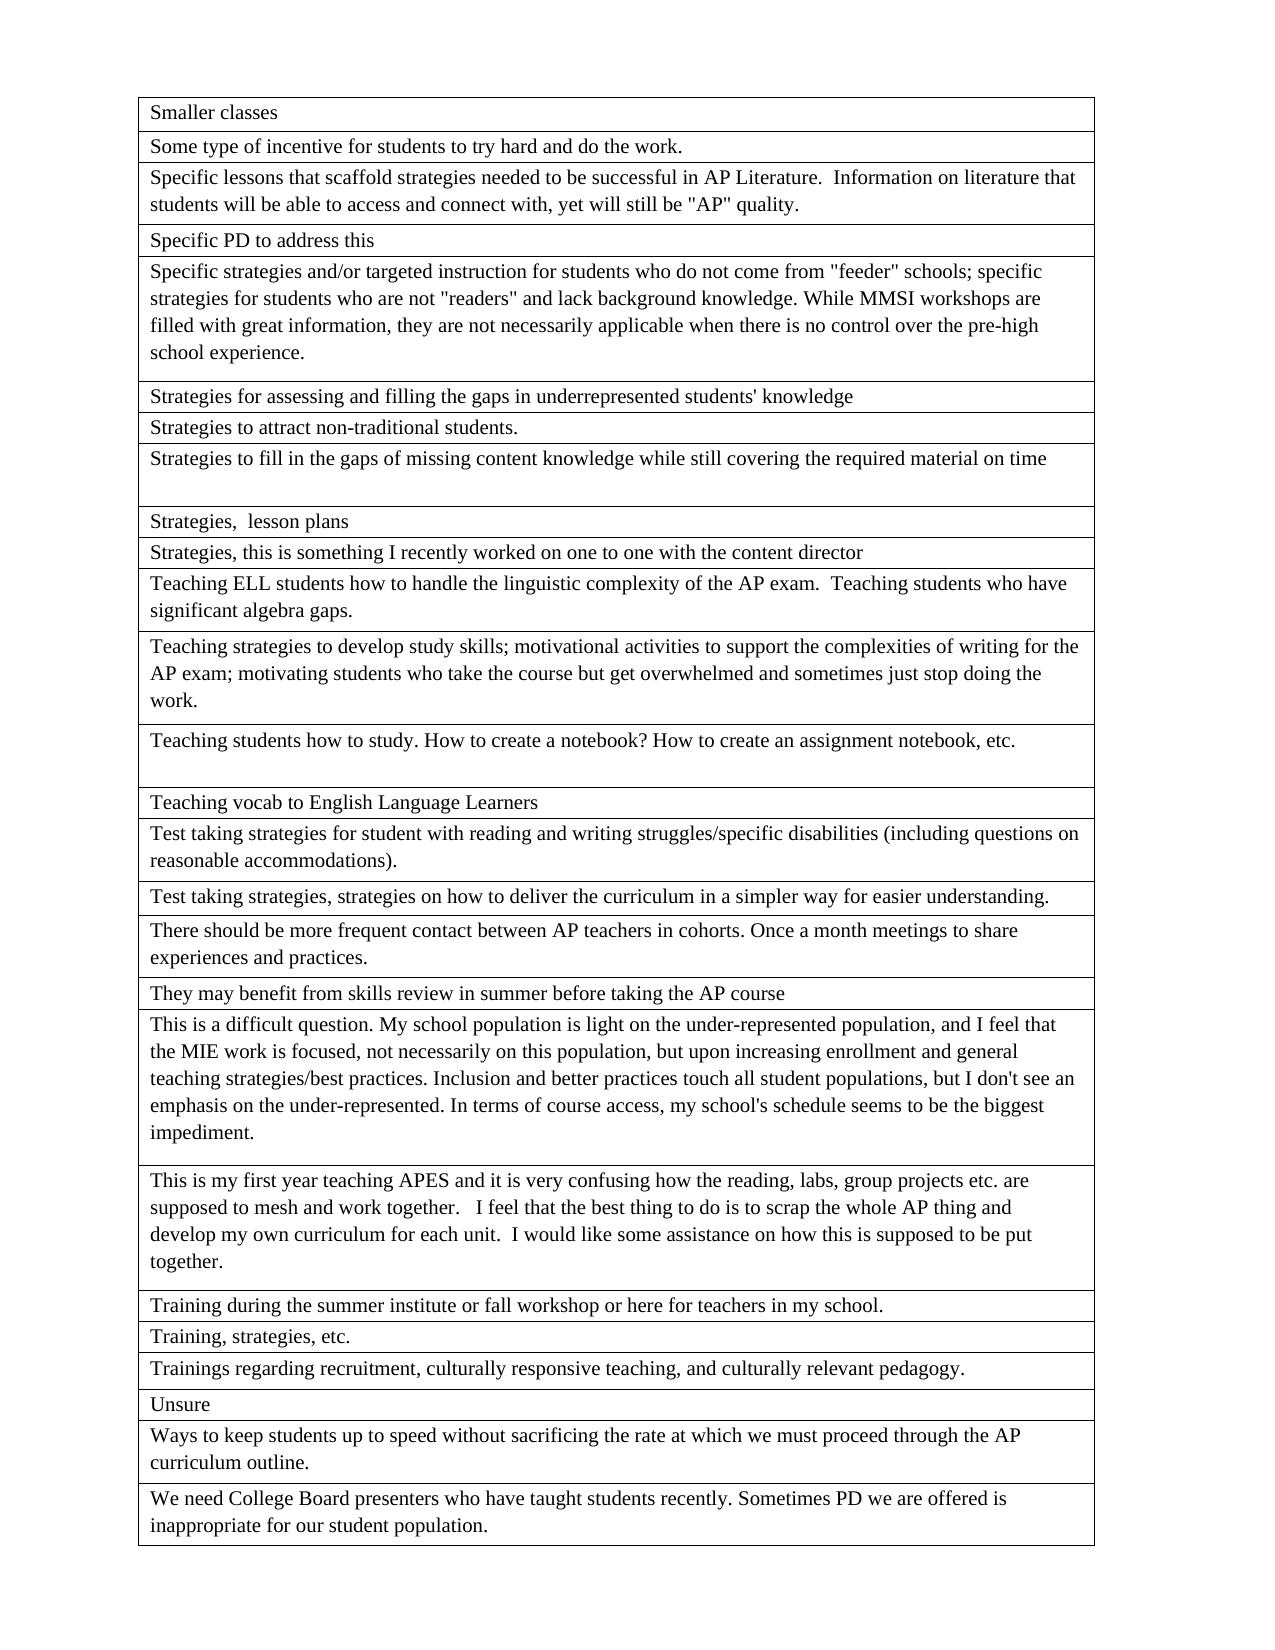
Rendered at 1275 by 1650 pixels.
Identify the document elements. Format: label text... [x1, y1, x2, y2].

table_cell Strategies, lesson plans [139, 507, 1094, 537]
table_cell Strategies to attract non-traditional students. [139, 413, 1094, 443]
table_cell Specific PD to address this [139, 225, 1094, 256]
table_cell Teaching vocab to English Language Learners [139, 788, 1094, 818]
table_cell Specific strategies and/or targeted instruction for students who do not come from "feeder" schools; specific strategies for students who are not "readers" and lack background knowledge. While MMSI workshops are filled with great information, they are not necessarily applicable when there is no control over the pre-high school experience. [139, 257, 1094, 381]
table_cell Teaching students how to study. How to create a notebook? How to create an assignment notebook, etc. [139, 725, 1094, 787]
table_cell Strategies for assessing and filling the gaps in underrepresented students' knowledge [139, 382, 1094, 412]
table_cell Some type of incentive for students to try hard and do the work. [139, 132, 1094, 162]
table_cell Strategies to fill in the gaps of missing content knowledge while still covering the required material on time [139, 444, 1094, 506]
table_cell Teaching ELL students how to handle the linguistic complexity of the AP exam. Teaching students who have significant algebra gaps. [139, 569, 1094, 631]
table_cell Ways to keep students up to speed without sacrificing the rate at which we must proceed through the AP curriculum outline. [139, 1421, 1094, 1482]
table_cell Smaller classes [139, 98, 1094, 131]
table_cell Teaching strategies to develop study skills; motivational activities to support the complexities of writing for the AP exam; motivating students who take the course but get overwhelmed and sometimes just stop doing the work. [139, 632, 1094, 724]
table_cell Test taking strategies for student with reading and writing struggles/specific disabilities (including questions on reasonable accommodations). [139, 819, 1094, 881]
table_cell Training during the summer institute or fall workshop or here for teachers in my school. [139, 1291, 1094, 1321]
table_cell They may benefit from skills review in summer before taking the AP course [139, 978, 1094, 1008]
table_cell There should be more frequent contact between AP teachers in cohorts. Once a month meetings to share experiences and practices. [139, 916, 1094, 977]
table_cell Training, strategies, etc. [139, 1322, 1094, 1352]
table_cell Trainings regarding recruitment, culturally responsive teaching, and culturally relevant pedagogy. [139, 1353, 1094, 1389]
table_cell Specific lessons that scaffold strategies needed to be successful in AP Literature. Information on literature that students will be able to access and connect with, yet will still be "AP" quality. [139, 163, 1094, 224]
table_cell Strategies, this is something I recently worked on one to one with the content director [139, 538, 1094, 568]
table_cell Test taking strategies, strategies on how to deliver the curriculum in a simpler way for easier understanding. [139, 882, 1094, 915]
table_cell This is my first year teaching APES and it is very confusing how the reading, labs, group projects etc. are supposed to mesh and work together. I feel that the best thing to do is to scrap the whole AP thing and develop my own curriculum for each unit. I would like some assistance on how this is supposed to be put together. [139, 1166, 1094, 1290]
table_cell This is a difficult question. My school population is light on the under-represented population, and I feel that the MIE work is focused, not necessarily on this population, but upon increasing enrollment and general teaching strategies/best practices. Inclusion and better practices touch all student populations, but I don't see an emphasis on the under-represented. In terms of course access, my school's schedule seems to be the biggest impediment. [139, 1010, 1094, 1165]
table_cell Unsure [139, 1390, 1094, 1420]
table_cell We need College Board presenters who have taught students recently. Sometimes PD we are offered is inappropriate for our student population. [139, 1484, 1094, 1545]
